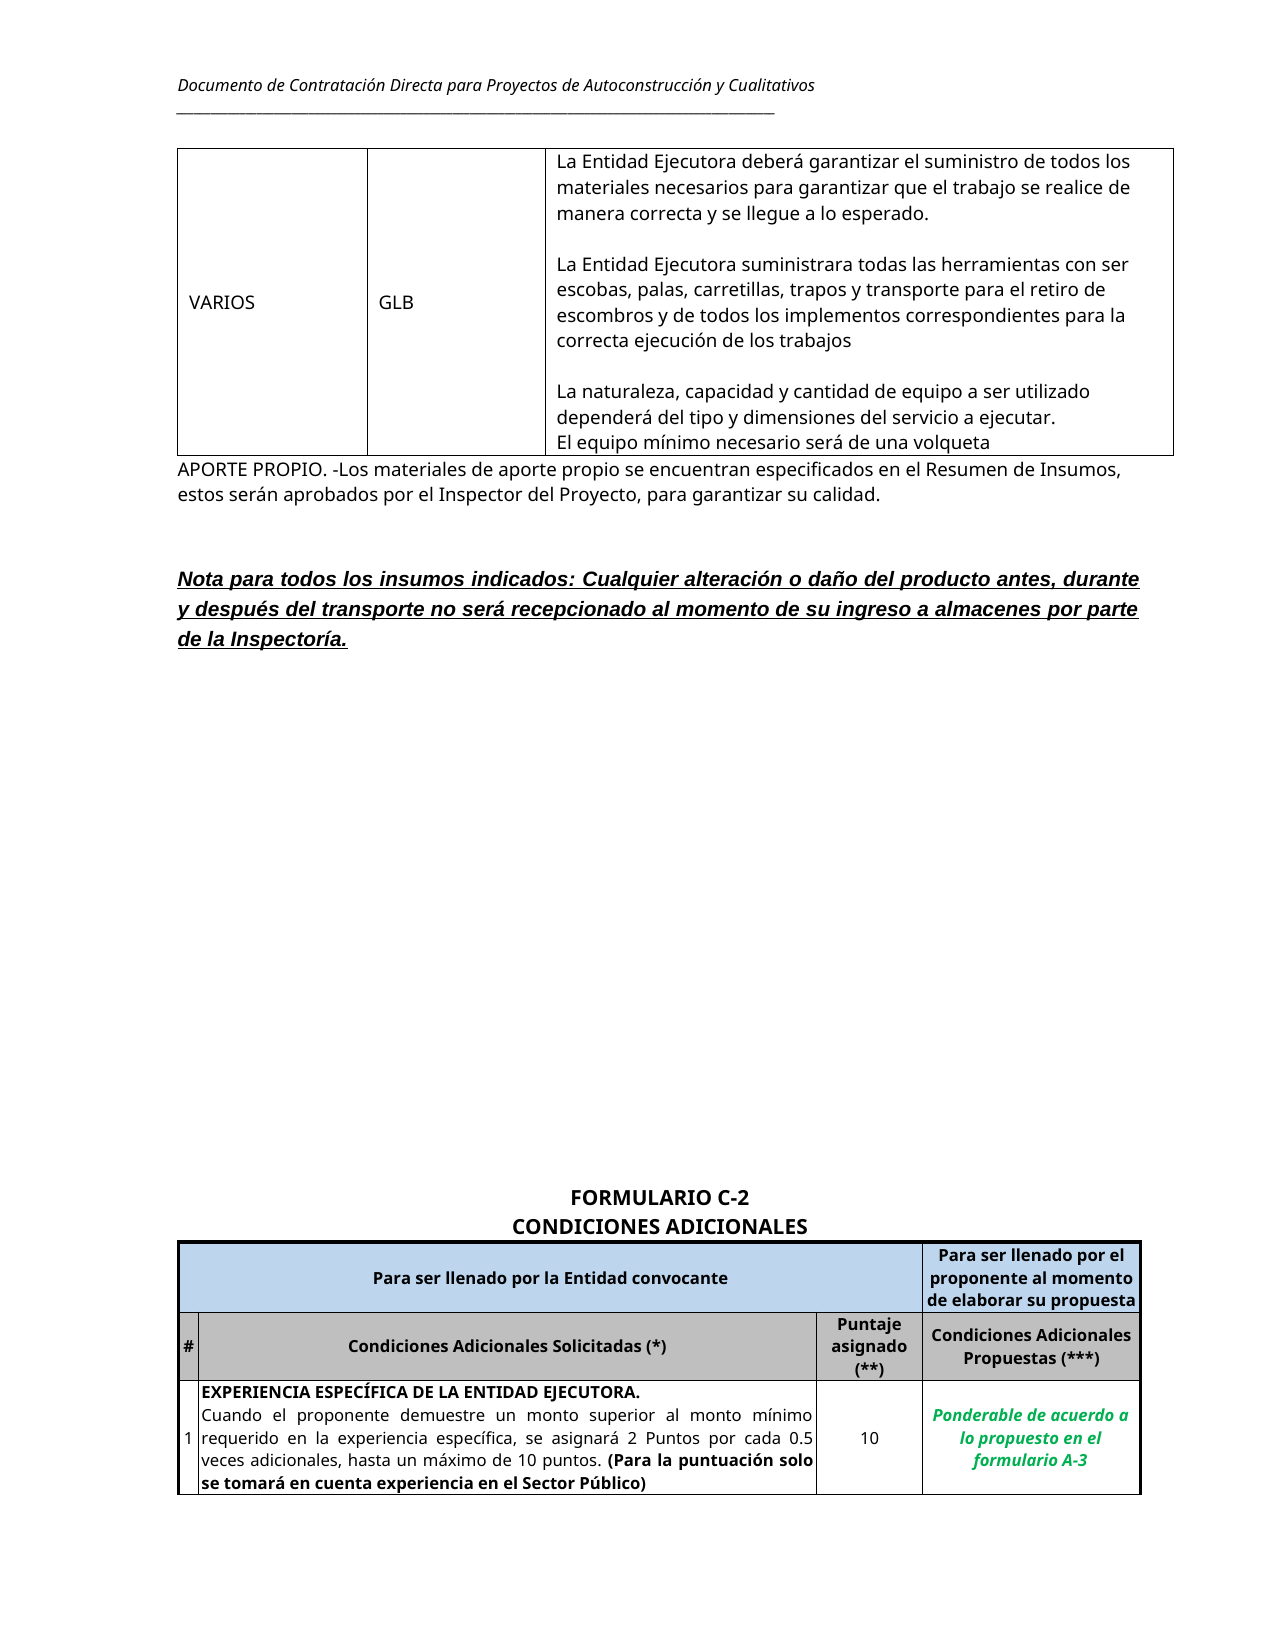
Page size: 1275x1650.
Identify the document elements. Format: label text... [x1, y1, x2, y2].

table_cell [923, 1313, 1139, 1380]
text Nota para todos los insumos indicados: Cualquier alteración o daño del producto antes, durante y después del transporte no será recepcionado al momento de su ingreso a almacenes por parte de la Inspectoría. [177, 567, 1142, 651]
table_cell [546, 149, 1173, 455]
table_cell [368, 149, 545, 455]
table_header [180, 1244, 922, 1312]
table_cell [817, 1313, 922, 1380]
text FORMULARIO C-2 [177, 1183, 1142, 1212]
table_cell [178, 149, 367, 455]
text APORTE PROPIO. -Los materiales de aporte propio se encuentran especificados en el Resumen de Insumos, estos serán aprobados por el Inspector del Proyecto, para garantizar su calidad. [177, 456, 1142, 507]
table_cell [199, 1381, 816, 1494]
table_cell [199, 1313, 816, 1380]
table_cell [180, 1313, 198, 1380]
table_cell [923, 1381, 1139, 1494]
text CONDICIONES ADICIONALES [177, 1212, 1142, 1240]
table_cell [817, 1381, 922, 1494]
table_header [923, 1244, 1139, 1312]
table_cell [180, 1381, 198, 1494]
